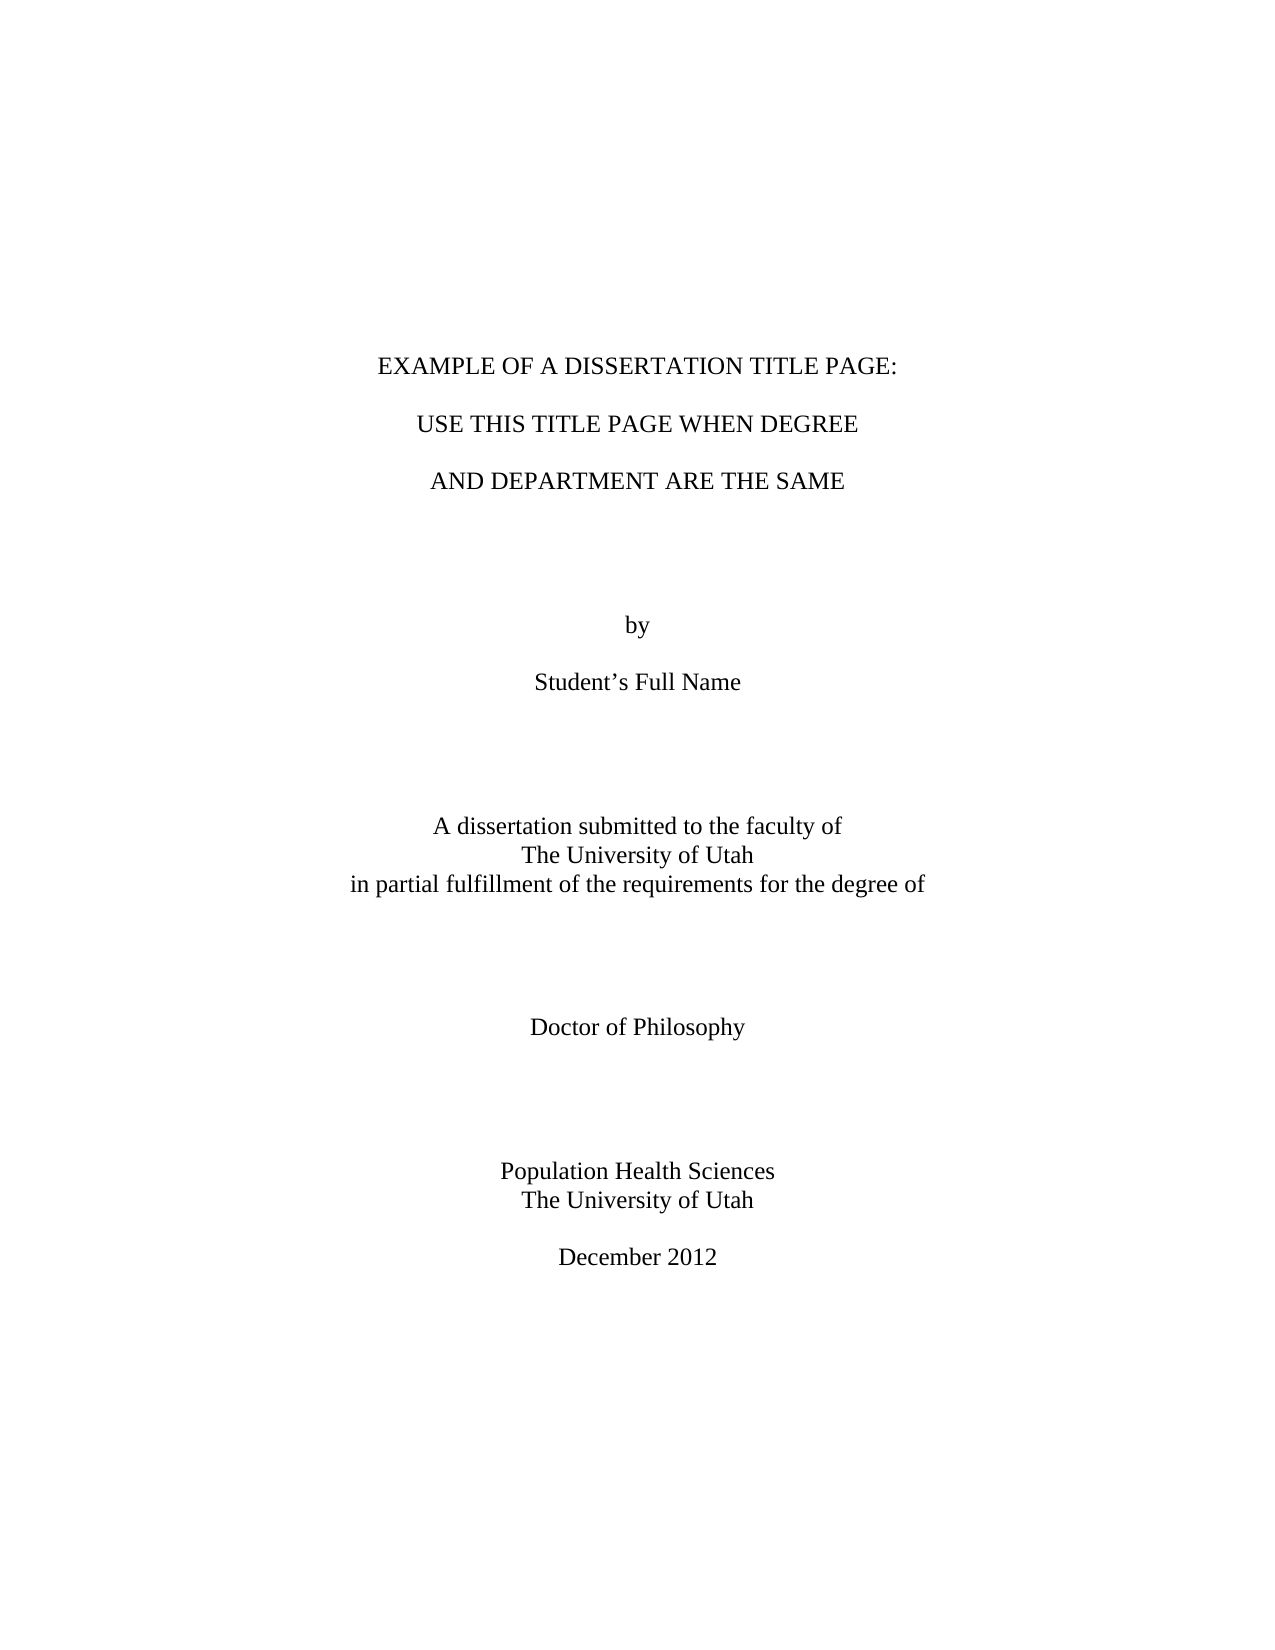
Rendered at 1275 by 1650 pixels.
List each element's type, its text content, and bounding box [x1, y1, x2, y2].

text Population Health Sciences [187, 1156, 1087, 1185]
text The University of Utah [187, 840, 1087, 869]
text December 2012 [187, 1242, 1087, 1271]
text use this title page when degree [187, 409, 1087, 437]
text in partial fulfillment of the requirements for the degree of [187, 869, 1087, 897]
text The University of Utah [187, 1185, 1087, 1214]
text and department are the same [187, 466, 1087, 495]
text Student’s Full Name [187, 667, 1087, 696]
text Doctor of Philosophy [187, 1012, 1087, 1041]
text by [187, 610, 1087, 639]
text example of a dissertation title page: [187, 351, 1087, 380]
text A dissertation submitted to the faculty of [187, 811, 1087, 840]
